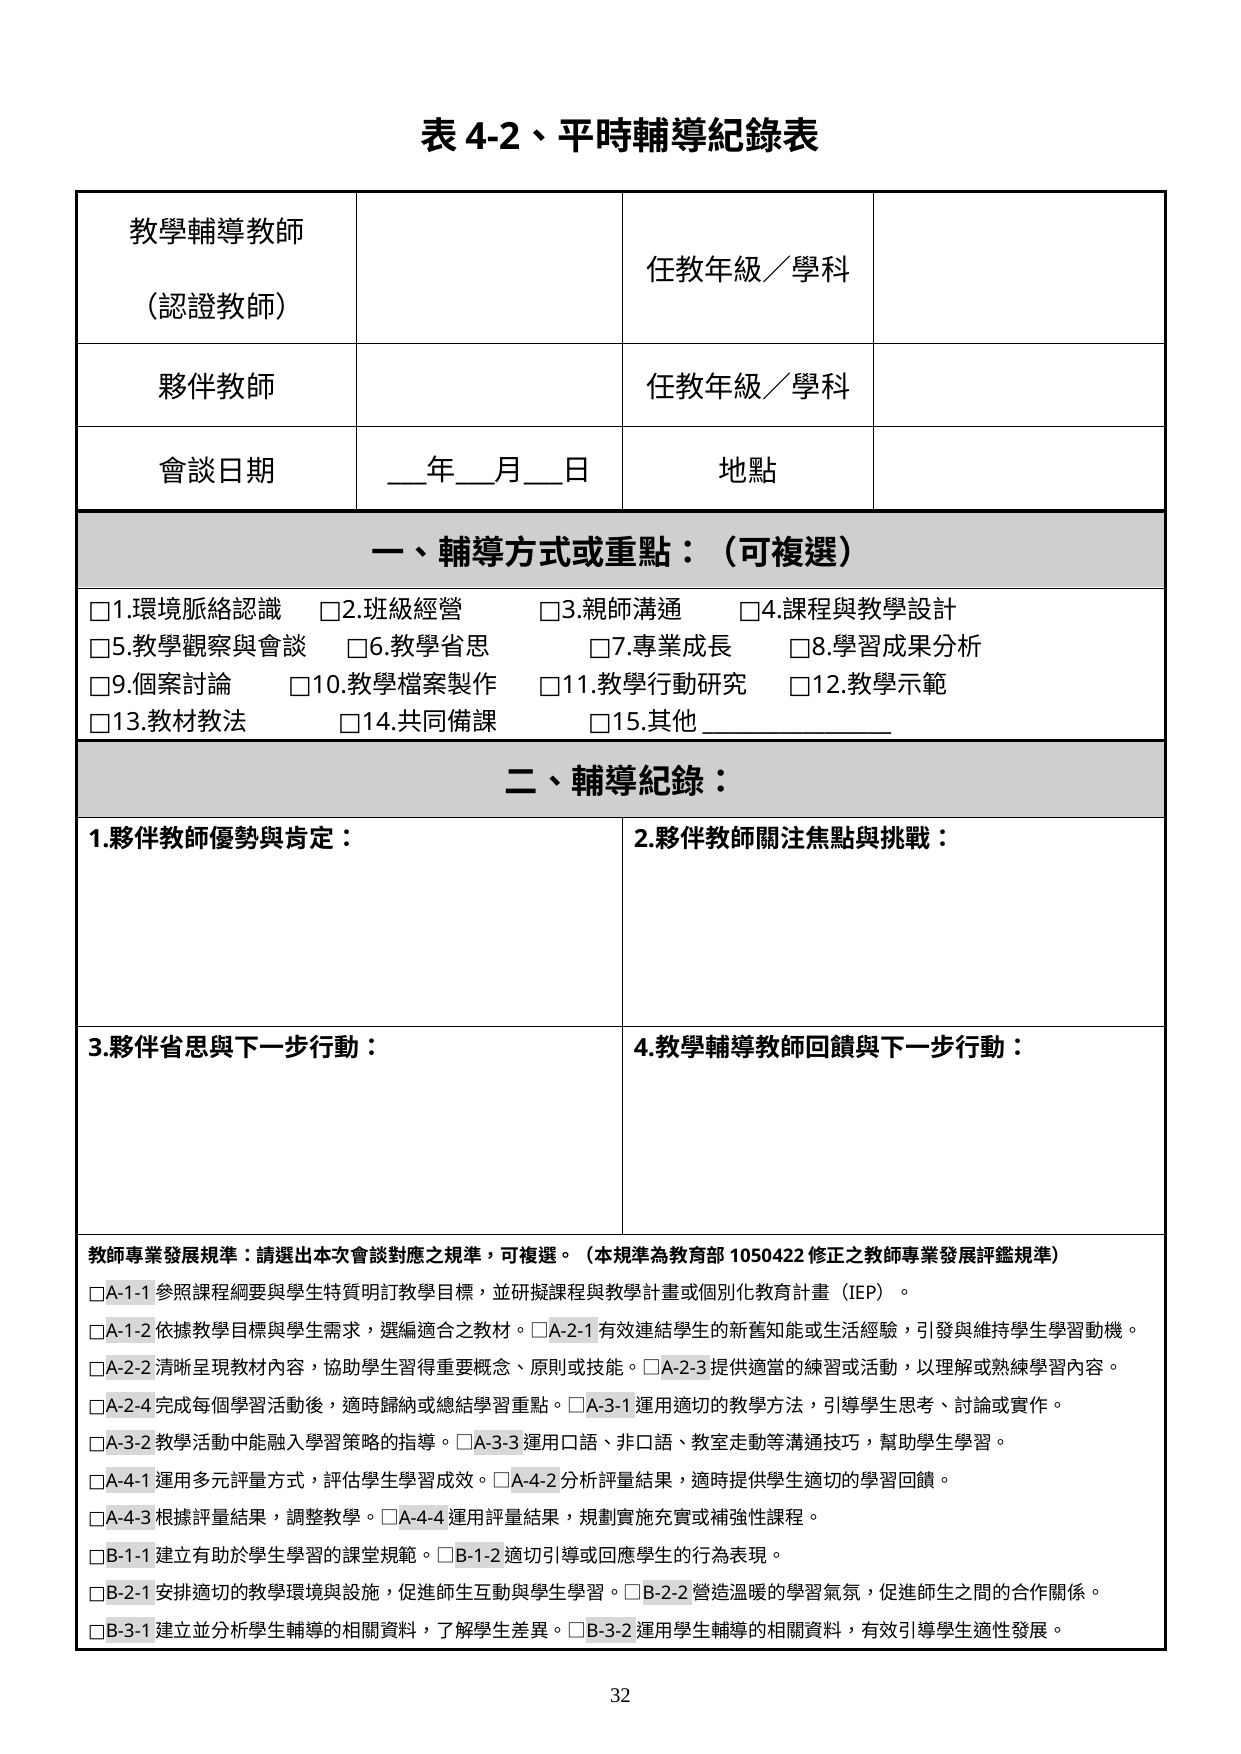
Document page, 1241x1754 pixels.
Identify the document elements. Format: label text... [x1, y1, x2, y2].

table_header [874, 193, 1164, 343]
table_cell 夥伴教師 [78, 344, 356, 426]
text 表4-2、平時輔導紀錄表 [75, 96, 1165, 171]
table_cell □1.環境脈絡認識 □2.班級經營 □3.親師溝通 □4.課程與教學設計 □5.教學觀察與會談 □6.教學省思 □7.專業成長 □8.學習成果分析 □9.個案討論 □10.教學檔案製作 □11.教學行動研究 □12.教學示範 □13.教材教法 □14.共同備課 □15.其他 _________________ [78, 589, 1164, 738]
table_cell 任教年級∕學科 [623, 344, 873, 426]
table_cell 二、輔導紀錄： [78, 742, 1164, 817]
table_cell 4.教學輔導教師回饋與下一步行動： [623, 1027, 1164, 1234]
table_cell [78, 1235, 1164, 1648]
table_cell ___年___月___日 [357, 427, 622, 509]
table_cell 3.夥伴省思與下一步行動： [78, 1027, 622, 1234]
table_cell 1.夥伴教師優勢與肯定： [78, 818, 622, 1026]
table_cell 一、輔導方式或重點：（可複選） [78, 513, 1164, 587]
table_cell 會談日期 [78, 427, 356, 509]
table_header 教學輔導教師 （認證教師） [78, 193, 356, 343]
table_header [357, 193, 622, 343]
table_header 任教年級∕學科 [623, 193, 873, 343]
table_cell [357, 344, 622, 426]
table_cell [874, 427, 1164, 509]
table_cell [874, 344, 1164, 426]
table_cell 地點 [623, 427, 873, 509]
table_cell 2.夥伴教師關注焦點與挑戰： [623, 818, 1164, 1026]
